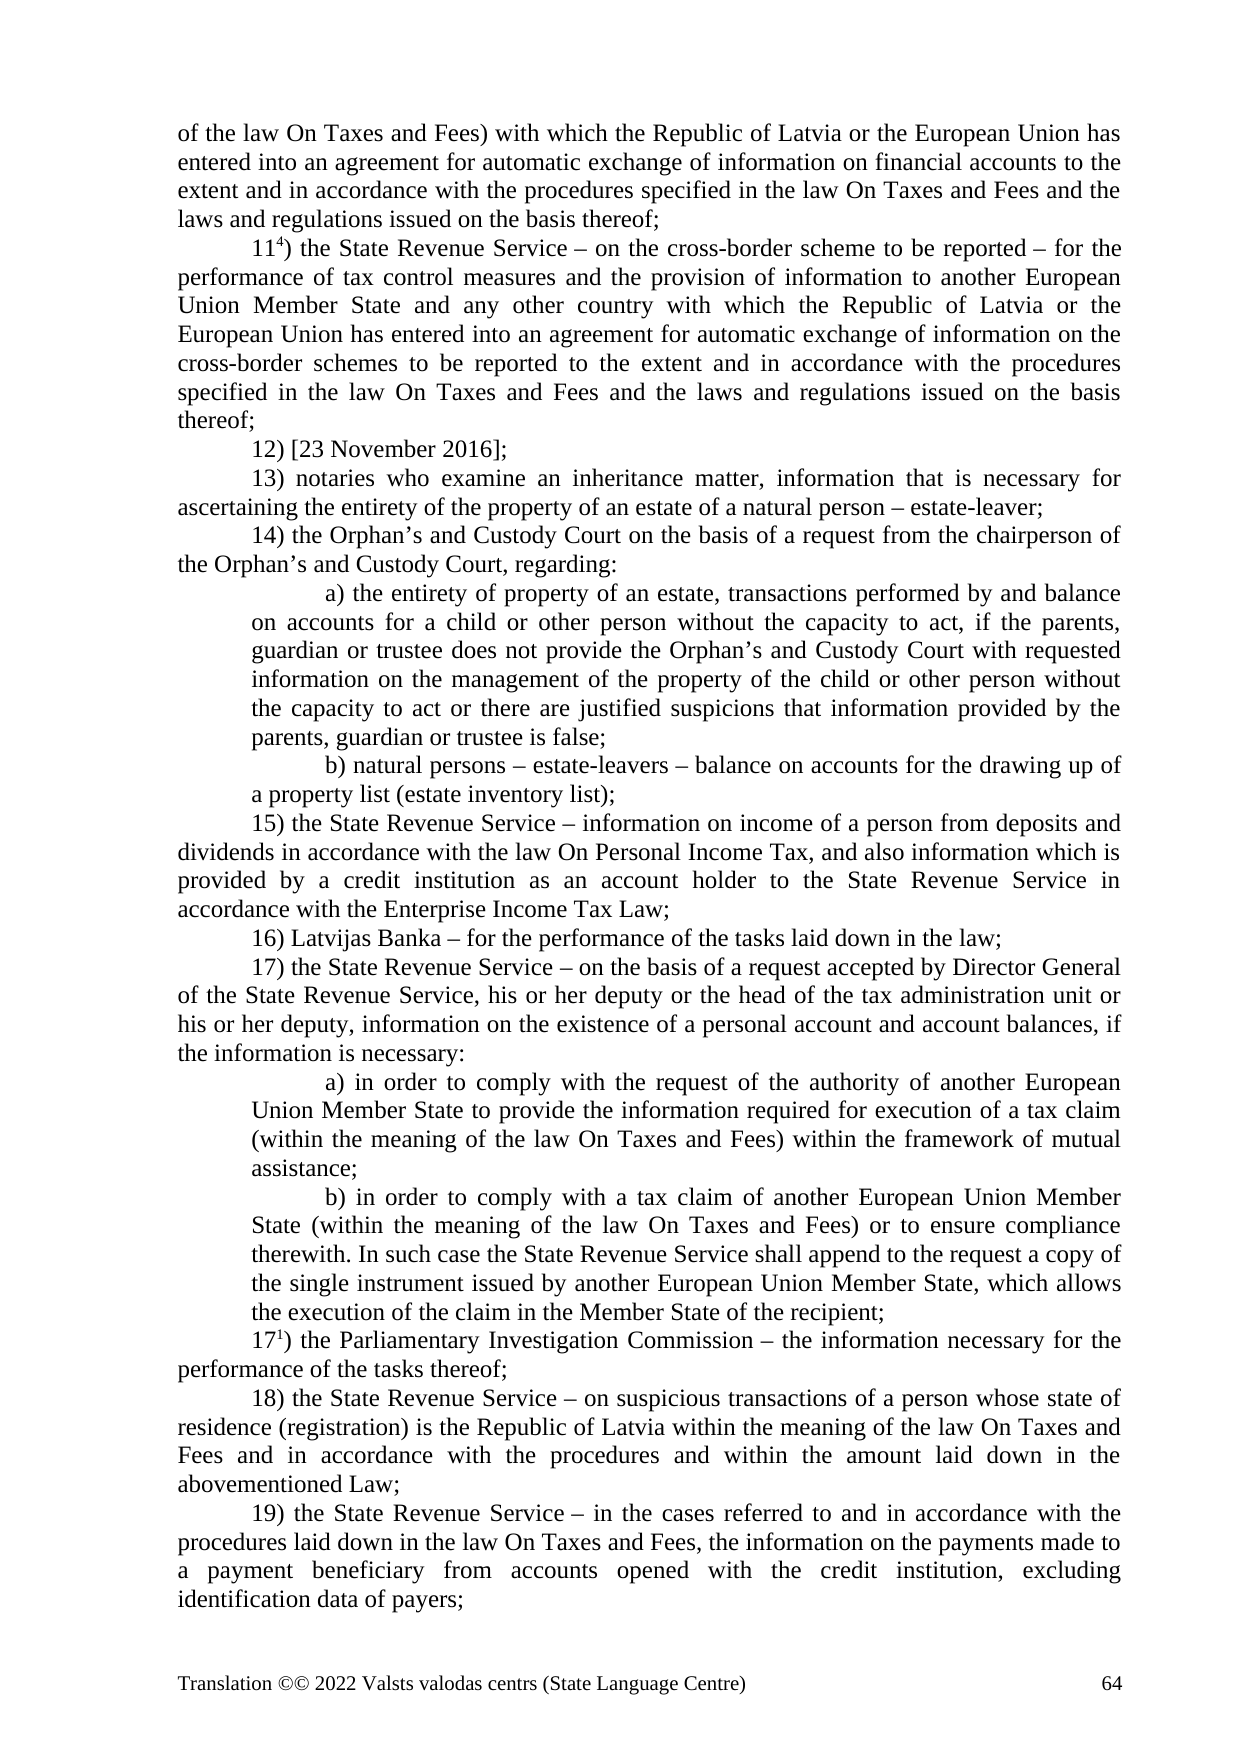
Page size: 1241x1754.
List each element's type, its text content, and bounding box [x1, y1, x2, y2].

text 114) the State Revenue Service – on the cross-border scheme to be reported – for the performance of tax control measures and the provision of information to another European Union Member State and any other country with which the Republic of Latvia or the European Union has entered into an agreement for automatic exchange of information on the cross-border schemes to be reported to the extent and in accordance with the procedures specified in the law On Taxes and Fees and the laws and regulations issued on the basis thereof; [177, 233, 1122, 434]
text 12) [23 November 2016]; [177, 434, 1122, 463]
text a) the entirety of property of an estate, transactions performed by and balance on accounts for a child or other person without the capacity to act, if the parents, guardian or trustee does not provide the Orphan’s and Custody Court with requested information on the management of the property of the child or other person without the capacity to act or there are justified suspicions that information provided by the parents, guardian or trustee is false; [251, 578, 1122, 751]
text 171) the Parliamentary Investigation Commission – the information necessary for the performance of the tasks thereof; [177, 1326, 1122, 1383]
text 15) the State Revenue Service – information on income of a person from deposits and dividends in accordance with the law On Personal Income Tax, and also information which is provided by a credit institution as an account holder to the State Revenue Service in accordance with the Enterprise Income Tax Law; [177, 808, 1122, 923]
text 19) the State Revenue Service – in the cases referred to and in accordance with the procedures laid down in the law On Taxes and Fees, the information on the payments made to a payment beneficiary from accounts opened with the credit institution, excluding identification data of payers; [177, 1498, 1122, 1613]
text 16) Latvijas Banka – for the performance of the tasks laid down in the law; [177, 923, 1122, 952]
text 18) the State Revenue Service – on suspicious transactions of a person whose state of residence (registration) is the Republic of Latvia within the meaning of the law On Taxes and Fees and in accordance with the procedures and within the amount laid down in the abovementioned Law; [177, 1383, 1122, 1498]
text b) in order to comply with a tax claim of another European Union Member State (within the meaning of the law On Taxes and Fees) or to ensure compliance therewith. In such case the State Revenue Service shall append to the request a copy of the single instrument issued by another European Union Member State, which allows the execution of the claim in the Member State of the recipient; [251, 1182, 1122, 1326]
text 13) notaries who examine an inheritance matter, information that is necessary for ascertaining the entirety of the property of an estate of a natural person – estate-leaver; [177, 463, 1122, 521]
text b) natural persons – estate-leavers – balance on accounts for the drawing up of a property list (estate inventory list); [251, 751, 1122, 808]
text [177, 118, 1122, 233]
text 14) the Orphan’s and Custody Court on the basis of a request from the chairperson of the Orphan’s and Custody Court, regarding: [177, 521, 1122, 578]
text a) in order to comply with the request of the authority of another European Union Member State to provide the information required for execution of a tax claim (within the meaning of the law On Taxes and Fees) within the framework of mutual assistance; [251, 1067, 1122, 1182]
text 17) the State Revenue Service – on the basis of a request accepted by Director General of the State Revenue Service, his or her deputy or the head of the tax administration unit or his or her deputy, information on the existence of a personal account and account balances, if the information is necessary: [177, 952, 1122, 1067]
